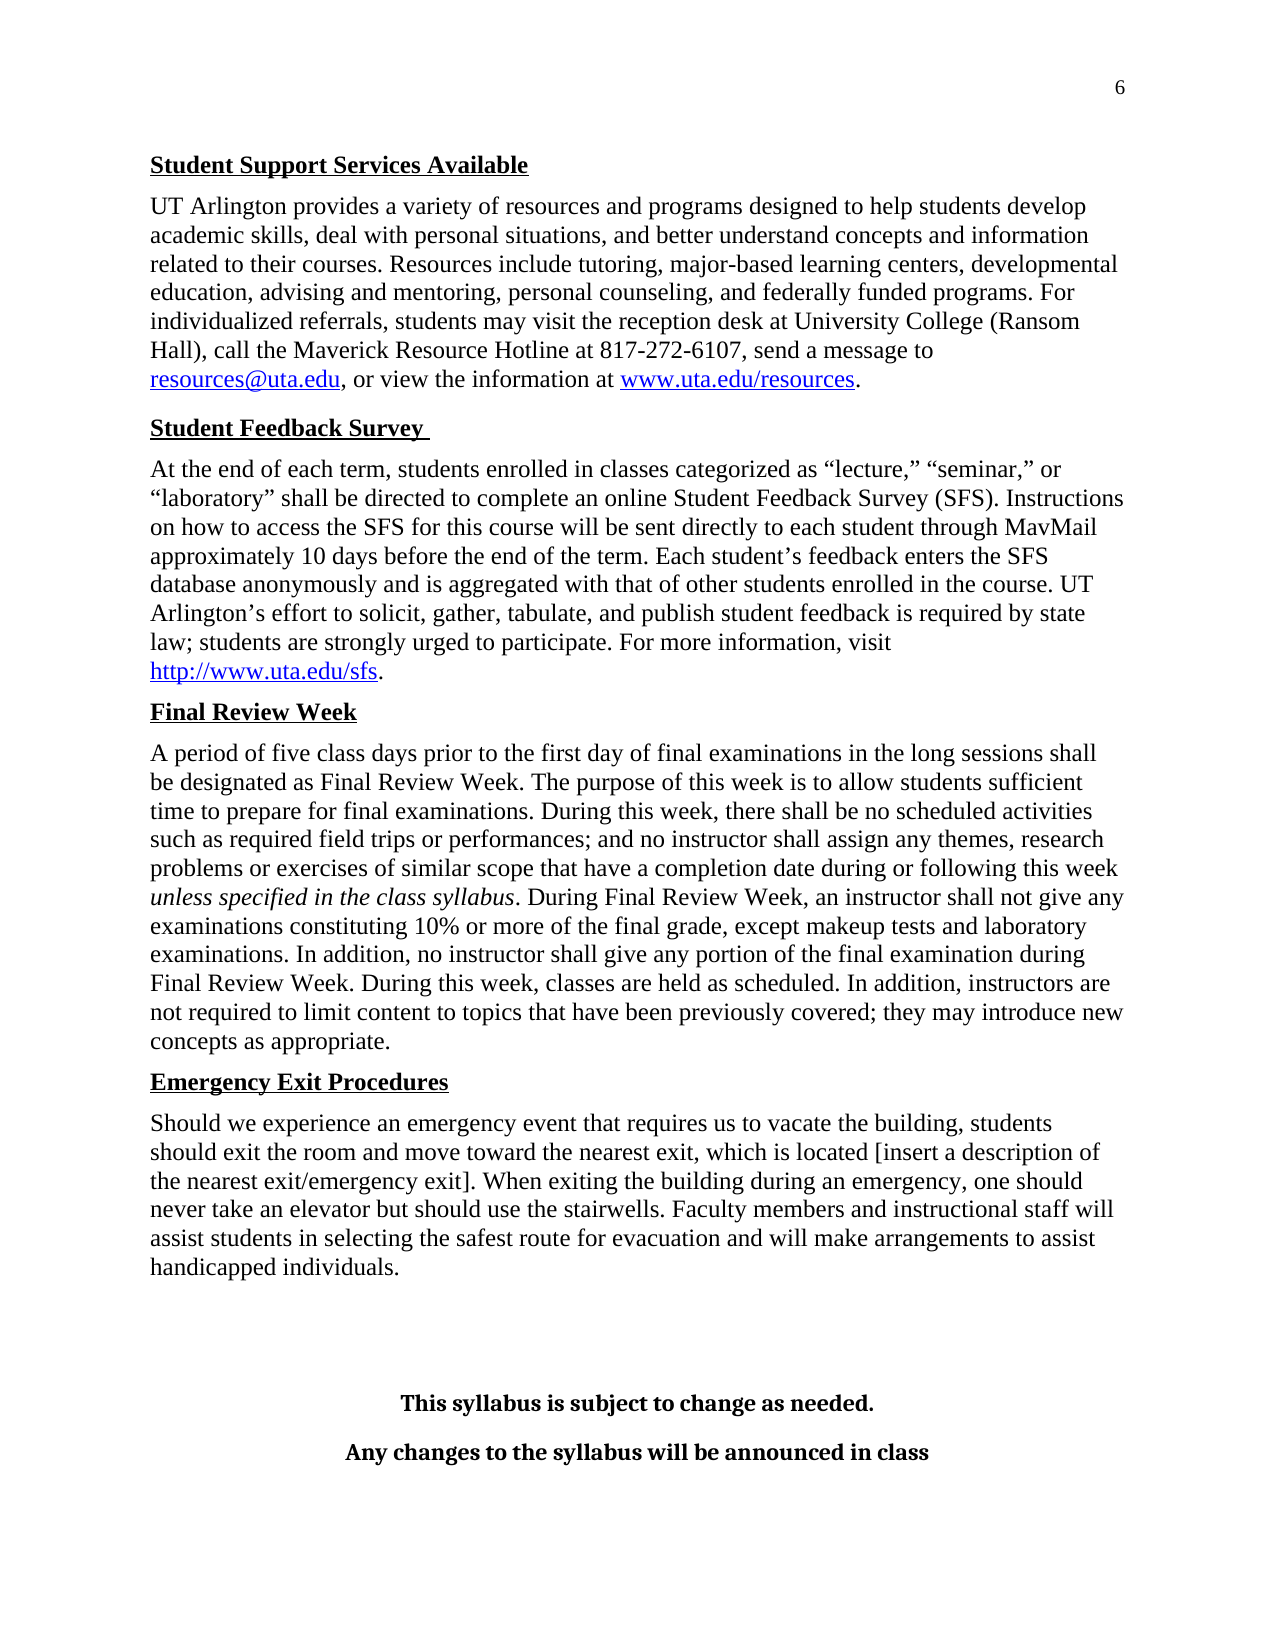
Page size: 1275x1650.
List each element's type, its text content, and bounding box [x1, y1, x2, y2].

text Should we experience an emergency event that requires us to vacate the building, students should exit the room and move toward the nearest exit, which is located [insert a description of the nearest exit/emergency exit]. When exiting the building during an emergency, one should never take an elevator but should use the stairwells. Faculty members and instructional staff will assist students in selecting the safest route for evacuation and will make arrangements to assist handicapped individuals. [150, 1108, 1125, 1281]
text Student Support Services Available [150, 150, 1125, 179]
text Emergency Exit Procedures [150, 1067, 1125, 1096]
text This syllabus is subject to change as needed. [150, 1390, 1125, 1418]
text Any changes to the syllabus will be announced in class [150, 1439, 1125, 1466]
text Student Feedback Survey [150, 413, 1125, 442]
text Final Review Week [150, 697, 1125, 726]
text UT Arlington provides a variety of resources and programs designed to help students develop academic skills, deal with personal situations, and better understand concepts and information related to their courses. Resources include tutoring, major-based learning centers, developmental education, advising and mentoring, personal counseling, and federally funded programs. For individualized referrals, students may visit the reception desk at University College (Ransom Hall), call the Maverick Resource Hotline at 817-272-6107, send a message to resources@uta.edu, or view the information at www.uta.edu/resources. [150, 191, 1125, 392]
text A period of five class days prior to the first day of final examinations in the long sessions shall be designated as Final Review Week. The purpose of this week is to allow students sufficient time to prepare for final examinations. During this week, there shall be no scheduled activities such as required field trips or performances; and no instructor shall assign any themes, research problems or exercises of similar scope that have a completion date during or following this week unless specified in the class syllabus. During Final Review Week, an instructor shall not give any examinations constituting 10% or more of the final grade, except makeup tests and laboratory examinations. In addition, no instructor shall give any portion of the final examination during Final Review Week. During this week, classes are held as scheduled. In addition, instructors are not required to limit content to topics that have been previously covered; they may introduce new concepts as appropriate. [150, 738, 1125, 1054]
text At the end of each term, students enrolled in classes categorized as “lecture,” “seminar,” or “laboratory” shall be directed to complete an online Student Feedback Survey (SFS). Instructions on how to access the SFS for this course will be sent directly to each student through MavMail approximately 10 days before the end of the term. Each student’s feedback enters the SFS database anonymously and is aggregated with that of other students enrolled in the course. UT Arlington’s effort to solicit, gather, tabulate, and publish student feedback is required by state law; students are strongly urged to participate. For more information, visit http://www.uta.edu/sfs. [150, 454, 1125, 684]
